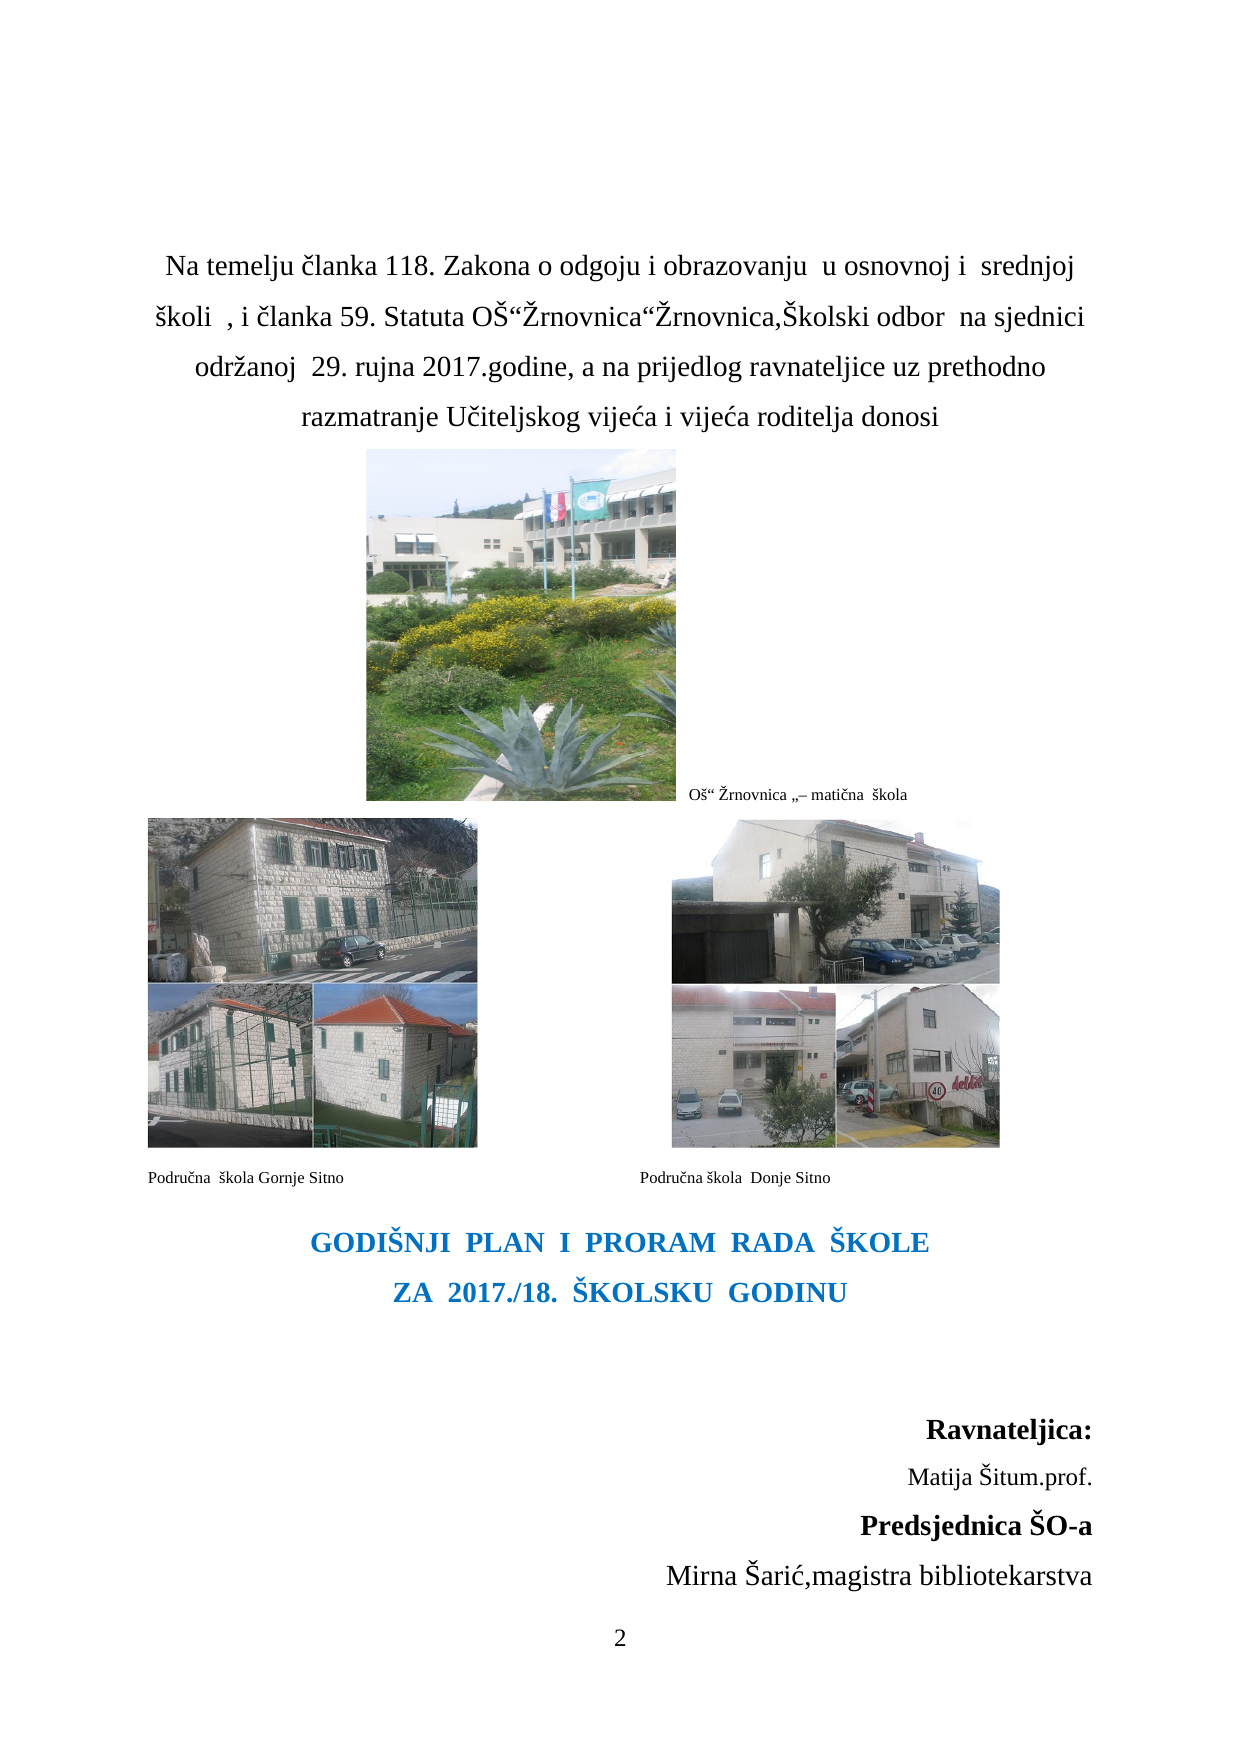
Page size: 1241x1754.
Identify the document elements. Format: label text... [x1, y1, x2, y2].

text Matija Šitum.prof. Predsjednica ŠO-a [148, 1462, 1092, 1542]
subtitle ZA 2017./18. ŠKOLSKU GODINU [148, 1276, 1092, 1309]
text Mirna Šarić,magistra bibliotekarstva [148, 1558, 1092, 1592]
subtitle Područna škola Gornje Sitno Područna škola Donje Sitno [148, 1168, 1092, 1187]
text Ravnateljica: [129, 1412, 1092, 1446]
picture [366, 449, 676, 801]
picture [147, 818, 478, 1148]
subtitle Na temelju članka 118. Zakona o odgoju i obrazovanju u osnovnoj i srednjoj školi , i članka 59. Statuta OŠ“Žrnovnica“Žrnovnica,Školski odbor na sjednici održanoj 29. rujna 2017.godine, a na prijedlog ravnateljice uz prethodno razmatranje Učiteljskog vijeća i vijeća roditelja donosi [148, 248, 1092, 433]
picture [671, 819, 1000, 1148]
text GODIŠNJI PLAN I PRORAM RADA ŠKOLE [148, 1225, 1092, 1259]
